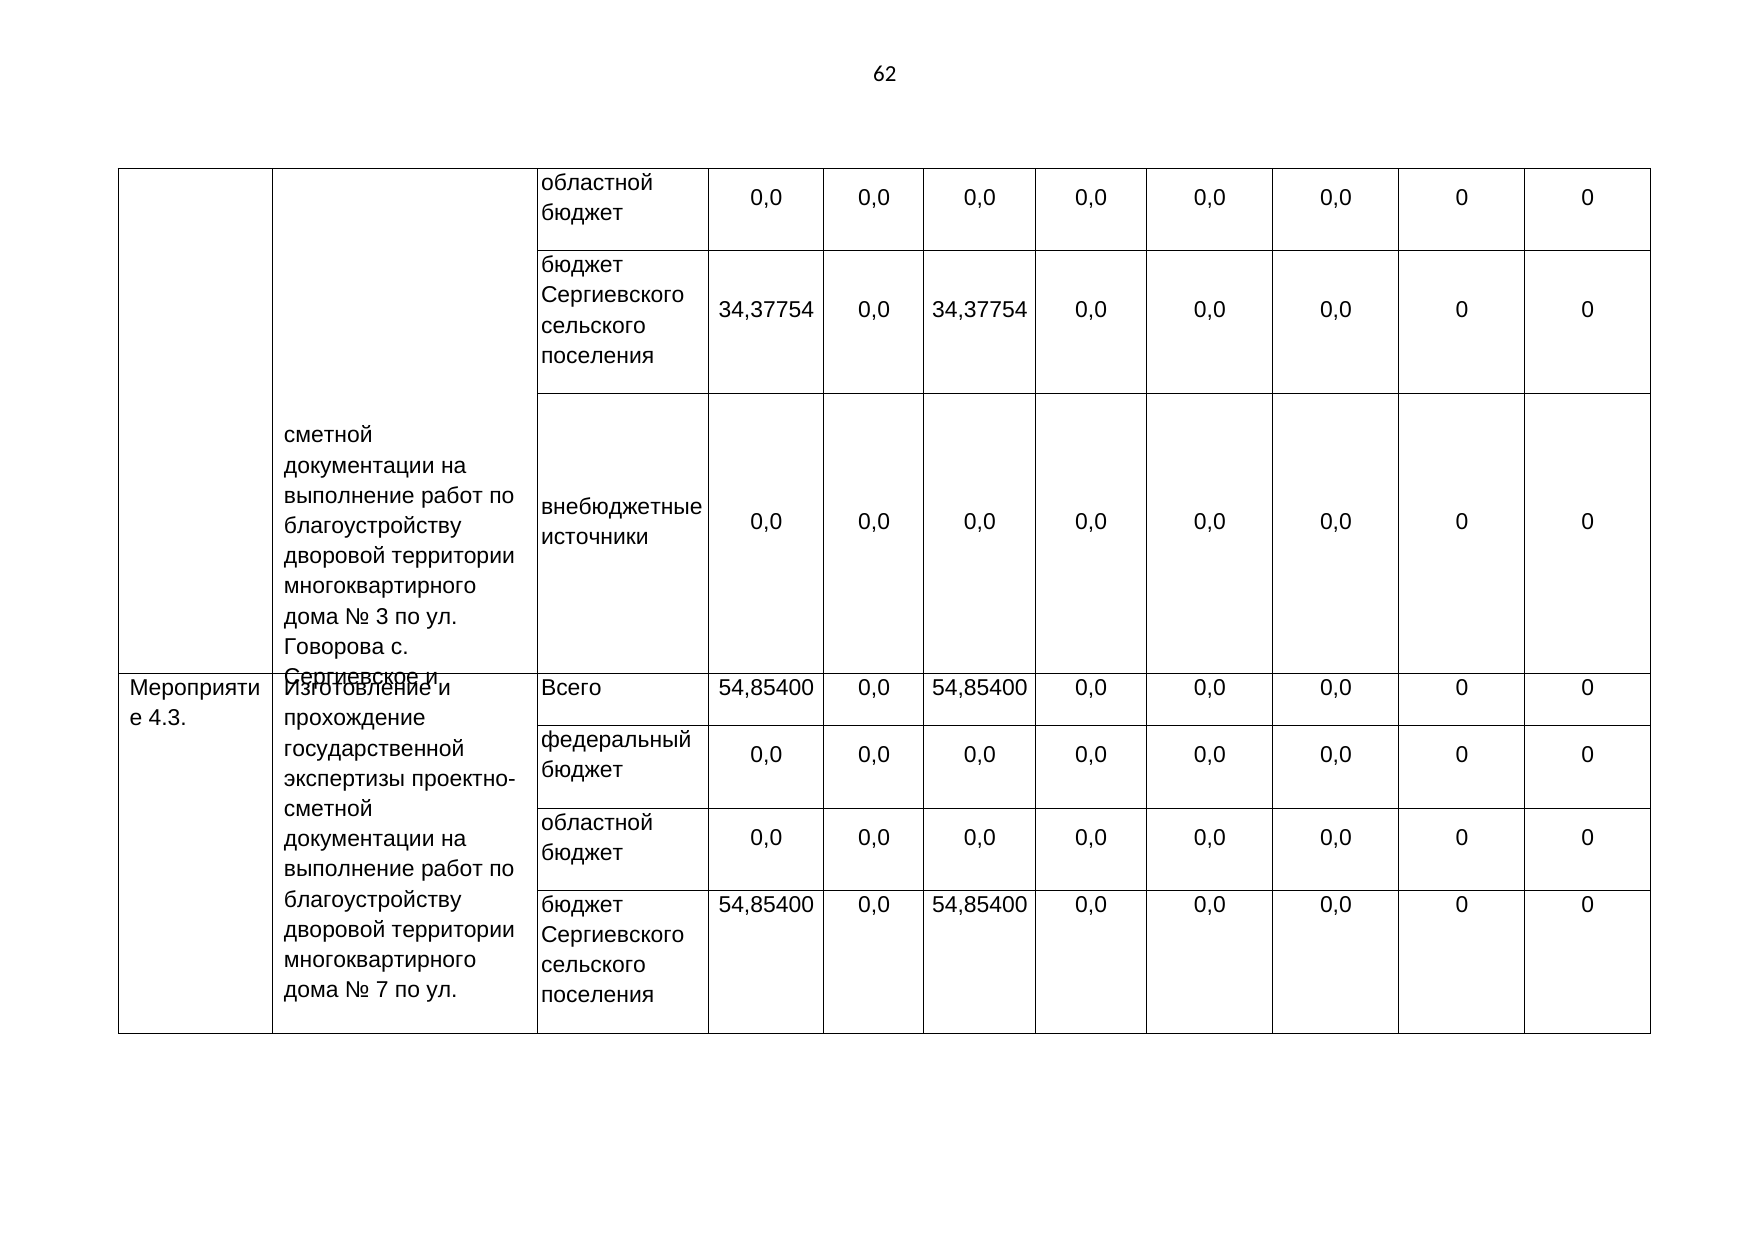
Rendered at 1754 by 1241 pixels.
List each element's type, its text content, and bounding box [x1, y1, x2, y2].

table_cell 0,0 [824, 251, 923, 393]
table_cell 0,0 [824, 726, 923, 807]
table_cell 0 [1399, 891, 1524, 1032]
table_cell 0,0 [1036, 809, 1146, 890]
table_cell 0,0 [924, 809, 1035, 890]
table_cell 34,37754 [924, 251, 1035, 393]
table_cell 0,0 [1036, 251, 1146, 393]
table_cell 0,0 [1036, 674, 1146, 725]
table_cell 0,0 [709, 394, 823, 673]
table_cell 0,0 [1147, 809, 1272, 890]
table_cell 0 [1399, 169, 1524, 250]
table_cell 0,0 [1147, 394, 1272, 673]
table_cell 0,0 [924, 394, 1035, 673]
table_cell 0,0 [824, 809, 923, 890]
table_cell 54,85400 [924, 891, 1035, 1032]
table_cell 54,85400 [709, 891, 823, 1032]
table_cell 0,0 [1036, 726, 1146, 807]
table_cell 0 [1525, 674, 1650, 725]
table_cell 0,0 [1147, 726, 1272, 807]
table_cell 0,0 [924, 169, 1035, 250]
table_cell областной бюджет [538, 169, 708, 250]
table_cell 0 [1525, 169, 1650, 250]
table_cell 0 [1399, 674, 1524, 725]
table_cell 0 [1525, 251, 1650, 393]
table_cell 0,0 [824, 674, 923, 725]
table_cell 0 [1525, 809, 1650, 890]
table_cell 0 [1399, 726, 1524, 807]
table_cell 0,0 [1036, 169, 1146, 250]
table_cell бюджет Сергиевского сельского поселения [538, 251, 708, 393]
table_cell 0,0 [924, 726, 1035, 807]
table_cell 0 [1399, 251, 1524, 393]
table_cell 54,85400 [924, 674, 1035, 725]
table_cell 0 [1399, 394, 1524, 673]
table_cell 0,0 [709, 726, 823, 807]
table_cell Всего [538, 674, 708, 725]
table_cell 0,0 [1273, 394, 1398, 673]
table_cell 34,37754 [709, 251, 823, 393]
table_cell внебюджетные источники [538, 394, 708, 673]
table_cell 0,0 [1036, 891, 1146, 1032]
table_cell областной бюджет [538, 809, 708, 890]
table_cell 0,0 [1147, 169, 1272, 250]
table_cell 0 [1525, 726, 1650, 807]
table_cell 0,0 [709, 169, 823, 250]
table_cell 0,0 [709, 809, 823, 890]
table_cell 54,85400 [709, 674, 823, 725]
table_cell 0 [1525, 394, 1650, 673]
table_cell 0 [1525, 891, 1650, 1032]
table_cell 0,0 [1273, 251, 1398, 393]
table_cell 0,0 [1147, 251, 1272, 393]
table_cell 0,0 [1273, 891, 1398, 1032]
table_cell 0,0 [1036, 394, 1146, 673]
table_cell 0,0 [1147, 674, 1272, 725]
table_cell Мероприятие 4.3. [119, 674, 272, 1032]
table_cell 0 [1399, 809, 1524, 890]
table_cell 0,0 [1273, 674, 1398, 725]
table_cell Изготовление и прохождение государственной экспертизы проектно-сметной документации на выполнение работ по благоустройству дворовой территории многоквартирного дома № 7 по ул. Говорова с. Сергиевское и утверждение с учётом обсуждения с представителями заинтересованных лиц дизайн-проекта благоустройства этой дворовой территории [273, 674, 537, 1032]
table_cell 0,0 [824, 169, 923, 250]
table_cell 0,0 [824, 394, 923, 673]
table_cell федеральный бюджет [538, 726, 708, 807]
table_cell 0,0 [1273, 809, 1398, 890]
table_cell 0,0 [1147, 891, 1272, 1032]
table_cell 0,0 [824, 891, 923, 1032]
table_cell бюджет Сергиевского сельского поселения [538, 891, 708, 1032]
table_cell 0,0 [1273, 726, 1398, 807]
table_cell 0,0 [1273, 169, 1398, 250]
